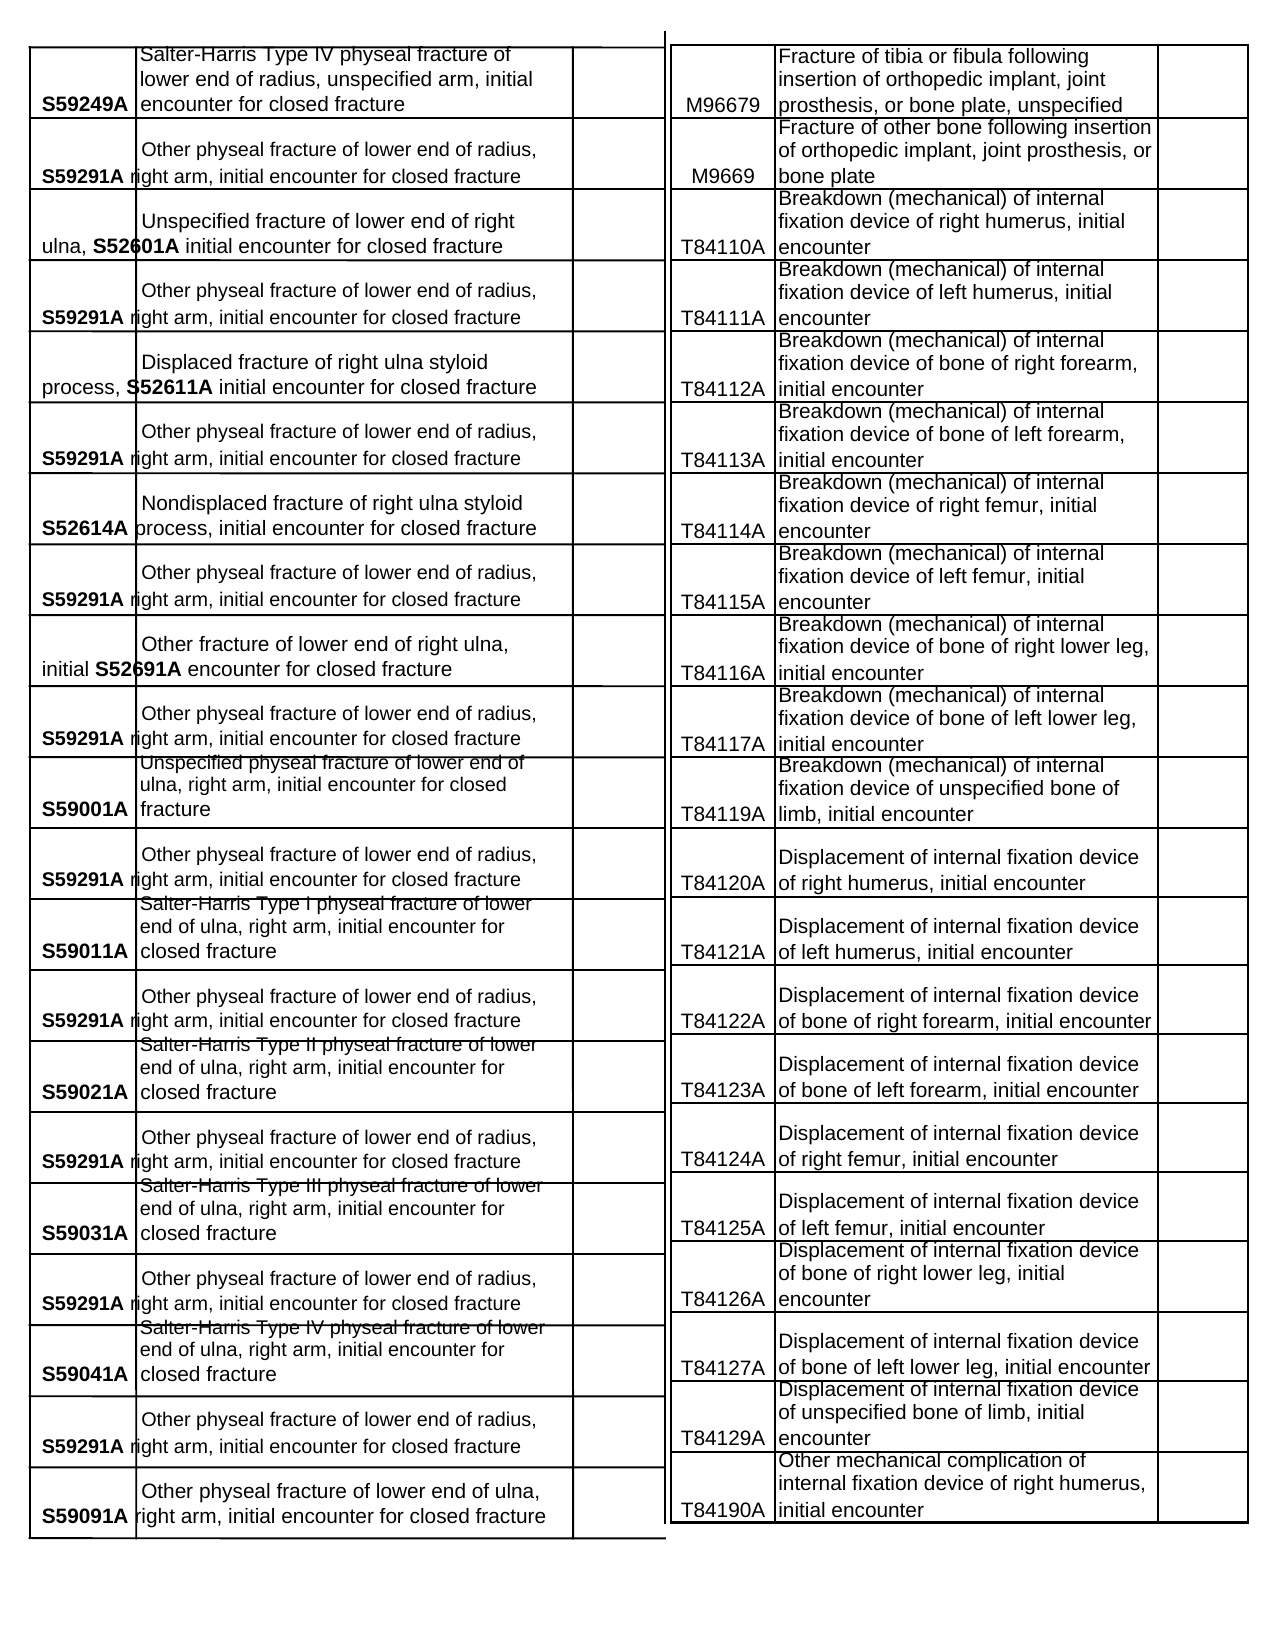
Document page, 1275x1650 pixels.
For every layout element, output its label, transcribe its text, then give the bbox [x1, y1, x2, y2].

text S59249A encounter for closed fracture [42, 92, 571, 116]
text Displaced fracture of right ulna styloid process, S52611A initial encounter for closed fracture [42, 350, 571, 399]
text Other physeal fracture of lower end of radius, S59291A right arm, initial encounter for closed fracture [42, 561, 554, 610]
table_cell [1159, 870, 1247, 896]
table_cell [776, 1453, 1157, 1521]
text Unspecified physeal fracture of lower end of ulna, right arm, initial encounter for closed [139, 751, 544, 796]
text Other physeal fracture of lower end of radius, S59291A right arm, initial encounter for closed fracture [42, 279, 554, 328]
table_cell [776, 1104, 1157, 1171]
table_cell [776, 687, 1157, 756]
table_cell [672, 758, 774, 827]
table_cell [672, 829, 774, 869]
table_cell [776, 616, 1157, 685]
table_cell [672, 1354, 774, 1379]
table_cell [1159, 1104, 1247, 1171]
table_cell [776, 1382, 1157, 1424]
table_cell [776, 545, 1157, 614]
text Salter-Harris Type I physeal fracture of lower end of ulna, right arm, initial encounter for [139, 892, 550, 937]
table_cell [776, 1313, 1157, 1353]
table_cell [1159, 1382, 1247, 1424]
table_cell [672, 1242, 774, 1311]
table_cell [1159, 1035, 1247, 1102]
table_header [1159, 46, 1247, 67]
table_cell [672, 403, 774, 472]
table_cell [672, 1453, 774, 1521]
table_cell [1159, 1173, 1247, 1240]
text Other physeal fracture of lower end of radius, S59291A right arm, initial encounter for closed fracture [42, 138, 554, 188]
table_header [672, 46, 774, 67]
text Other physeal fracture of lower end of radius, S59291A right arm, initial encounter for closed fracture [42, 984, 554, 1032]
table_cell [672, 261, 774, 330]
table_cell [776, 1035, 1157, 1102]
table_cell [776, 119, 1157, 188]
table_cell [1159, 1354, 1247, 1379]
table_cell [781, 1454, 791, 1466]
text Other physeal fracture of lower end of radius, S59291A right arm, initial encounter for closed fracture [42, 1408, 554, 1458]
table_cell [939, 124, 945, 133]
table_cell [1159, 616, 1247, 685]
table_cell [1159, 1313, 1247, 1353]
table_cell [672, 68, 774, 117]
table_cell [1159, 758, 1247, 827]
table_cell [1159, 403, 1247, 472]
text S59021A closed fracture [42, 1080, 571, 1104]
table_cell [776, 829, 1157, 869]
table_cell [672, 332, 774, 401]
text Other physeal fracture of lower end of radius, S59291A right arm, initial encounter for closed fracture [42, 1126, 554, 1173]
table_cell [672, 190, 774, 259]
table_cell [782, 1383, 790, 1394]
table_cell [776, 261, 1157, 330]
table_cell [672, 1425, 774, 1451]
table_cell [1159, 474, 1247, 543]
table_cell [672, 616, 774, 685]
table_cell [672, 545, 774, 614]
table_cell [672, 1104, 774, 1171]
text Other physeal fracture of lower end of ulna, S59091A right arm, initial encounter for closed fracture [42, 1479, 552, 1528]
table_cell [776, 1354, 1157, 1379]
text Salter-Harris Type IV physeal fracture of lower end of ulna, right arm, initial encounter for [139, 1316, 564, 1361]
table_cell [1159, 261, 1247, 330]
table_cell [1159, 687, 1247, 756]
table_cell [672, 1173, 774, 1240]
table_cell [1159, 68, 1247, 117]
text Other fracture of lower end of right ulna, initial S52691A encounter for closed fracture [42, 632, 560, 681]
text S59031A closed fracture [42, 1221, 571, 1245]
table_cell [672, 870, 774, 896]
text Salter-Harris Type II physeal fracture of lower end of ulna, right arm, initial encounter for [139, 1034, 556, 1078]
text Salter-Harris Type III physeal fracture of lower end of ulna, right arm, initial encounter for [139, 1175, 562, 1220]
text Other physeal fracture of lower end of radius, S59291A right arm, initial encounter for closed fracture [42, 843, 554, 891]
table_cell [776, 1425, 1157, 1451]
text S59001A fracture [42, 797, 571, 821]
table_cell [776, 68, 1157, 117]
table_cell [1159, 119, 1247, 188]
text Other physeal fracture of lower end of radius, S59291A right arm, initial encounter for closed fracture [42, 1267, 554, 1314]
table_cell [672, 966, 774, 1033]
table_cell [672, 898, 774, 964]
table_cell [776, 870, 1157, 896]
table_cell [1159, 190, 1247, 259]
text S59041A closed fracture [42, 1362, 571, 1386]
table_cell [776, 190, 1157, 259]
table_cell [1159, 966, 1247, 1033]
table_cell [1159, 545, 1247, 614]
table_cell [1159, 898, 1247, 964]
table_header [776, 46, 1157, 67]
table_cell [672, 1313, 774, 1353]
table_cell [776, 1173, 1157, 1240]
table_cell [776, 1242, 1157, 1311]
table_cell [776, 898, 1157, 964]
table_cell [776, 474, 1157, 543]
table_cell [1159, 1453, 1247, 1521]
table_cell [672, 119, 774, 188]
text Unspecified fracture of lower end of right ulna, S52601A initial encounter for closed fracture [42, 209, 562, 258]
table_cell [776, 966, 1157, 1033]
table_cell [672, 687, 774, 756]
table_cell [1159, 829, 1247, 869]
text S59011A closed fracture [42, 938, 571, 962]
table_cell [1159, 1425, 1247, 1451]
text Other physeal fracture of lower end of radius, S59291A right arm, initial encounter for closed fracture [42, 420, 554, 469]
text Other physeal fracture of lower end of radius, S59291A right arm, initial encounter for closed fracture [42, 702, 554, 749]
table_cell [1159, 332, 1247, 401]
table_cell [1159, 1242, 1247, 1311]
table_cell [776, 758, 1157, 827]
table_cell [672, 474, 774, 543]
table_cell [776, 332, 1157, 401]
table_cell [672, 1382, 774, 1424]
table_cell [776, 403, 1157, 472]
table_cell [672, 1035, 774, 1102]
text Nondisplaced fracture of right ulna styloid S52614A process, initial encounter for closed fracture [42, 491, 542, 540]
text Salter-Harris Type IV physeal fracture of lower end of radius, unspecified arm, initial [139, 42, 564, 91]
